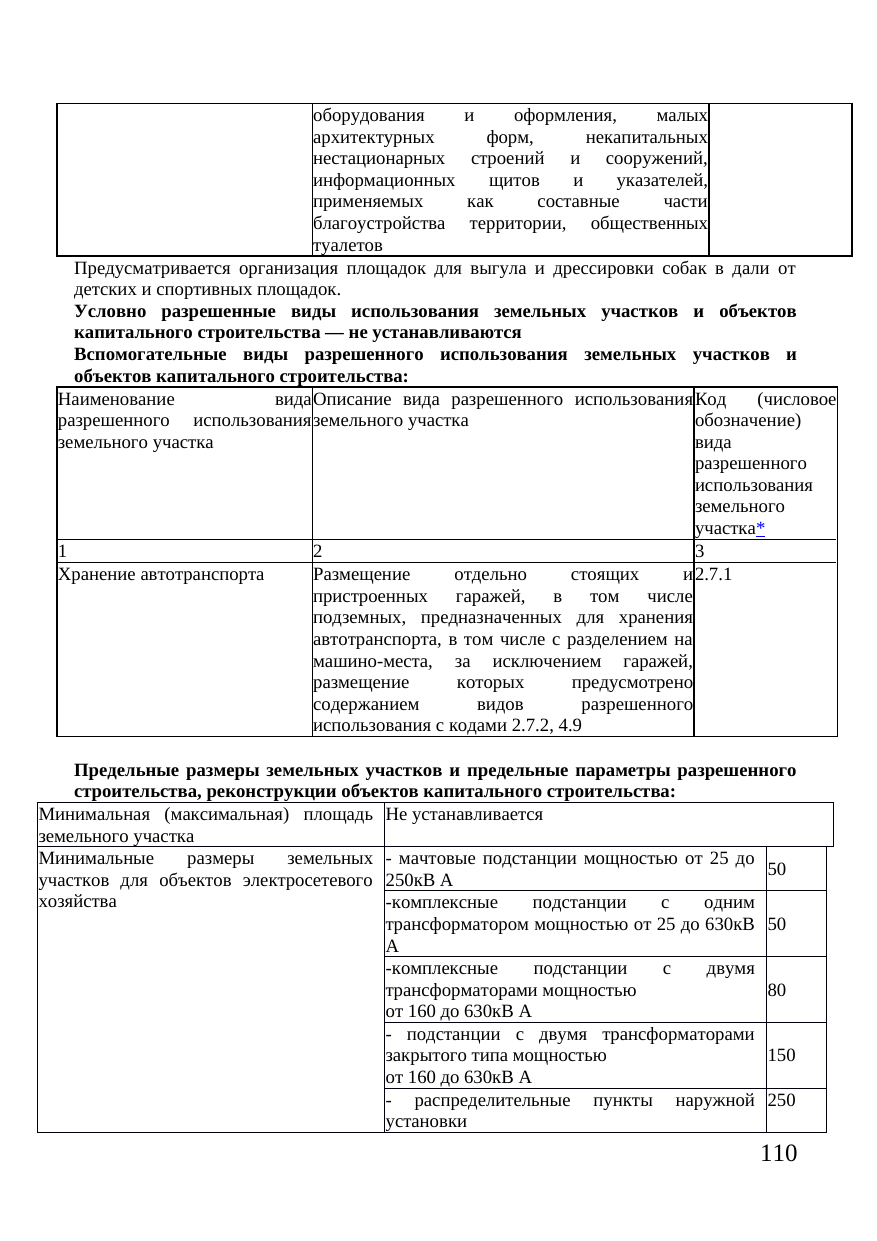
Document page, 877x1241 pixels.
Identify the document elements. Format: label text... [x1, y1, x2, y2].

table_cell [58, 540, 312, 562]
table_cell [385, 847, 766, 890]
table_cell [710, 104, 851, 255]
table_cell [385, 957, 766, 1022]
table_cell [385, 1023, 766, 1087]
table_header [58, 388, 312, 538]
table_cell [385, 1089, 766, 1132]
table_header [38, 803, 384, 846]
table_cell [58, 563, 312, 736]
text Предельные размеры земельных участков и предельные параметры разрешенного строительства, реконструкции объектов капитального строительства: [74, 759, 797, 802]
text Предусматривается организация площадок для выгула и дрессировки собак в дали от детских и спортивных площадок. [74, 257, 797, 300]
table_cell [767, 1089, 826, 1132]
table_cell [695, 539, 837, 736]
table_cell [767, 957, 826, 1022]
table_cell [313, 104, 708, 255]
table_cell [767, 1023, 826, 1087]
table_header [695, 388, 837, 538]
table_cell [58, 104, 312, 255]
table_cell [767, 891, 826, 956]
text Вспомогательные виды разрешенного использования земельных участков и объектов капитального строительства: [74, 343, 797, 386]
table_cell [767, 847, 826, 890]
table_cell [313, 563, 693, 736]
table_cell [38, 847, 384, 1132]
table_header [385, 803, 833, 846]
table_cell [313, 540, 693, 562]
text Условно разрешенные виды использования земельных участков и объектов капитального строительства — не устанавливаются [74, 300, 797, 343]
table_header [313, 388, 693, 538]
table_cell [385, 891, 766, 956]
